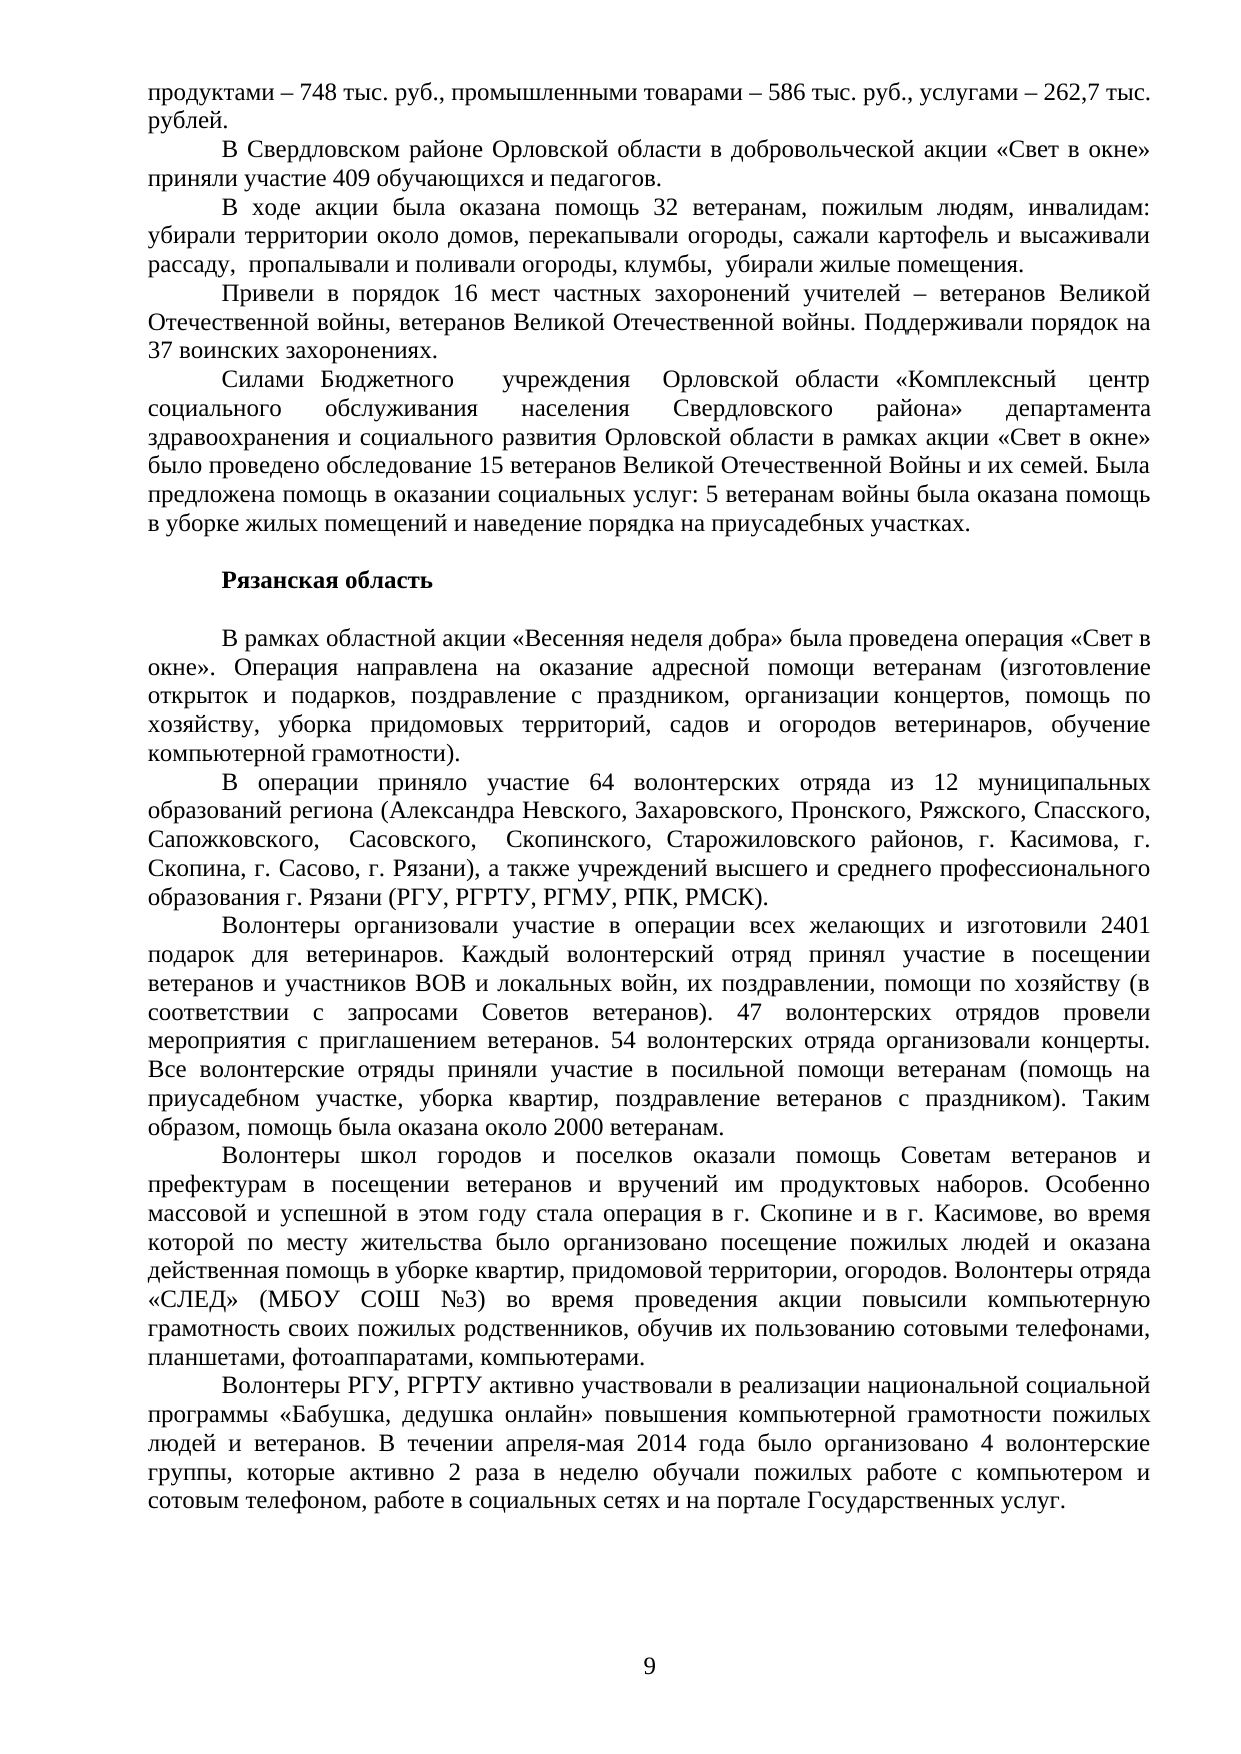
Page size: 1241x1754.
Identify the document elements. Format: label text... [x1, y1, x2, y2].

text Волонтеры организовали участие в операции всех желающих и изготовили 2401 подарок для ветеринаров. Каждый волонтерский отряд принял участие в посещении ветеранов и участников ВОВ и локальных войн, их поздравлении, помощи по хозяйству (в соответствии с запросами Советов ветеранов). 47 волонтерских отрядов провели мероприятия с приглашением ветеранов. 54 волонтерских отряда организовали концерты. Все волонтерские отряды приняли участие в посильной помощи ветеранам (помощь на приусадебном участке, уборка квартир, поздравление ветеранов с праздником). Таким образом, помощь была оказана около 2000 ветеранам. [148, 911, 1152, 1141]
text В ходе акции была оказана помощь 32 ветеранам, пожилым людям, инвалидам: убирали территории около домов, перекапывали огороды, сажали картофель и высаживали рассаду, пропалывали и поливали огороды, клумбы, убирали жилые помещения. [148, 192, 1152, 278]
text Волонтеры РГУ, РГРТУ активно участвовали в реализации национальной социальной программы «Бабушка, дедушка онлайн» повышения компьютерной грамотности пожилых людей и ветеранов. В течении апреля-мая 2014 года было организовано 4 волонтерские группы, которые активно 2 раза в неделю обучали пожилых работе с компьютером и сотовым телефоном, работе в социальных сетях и на портале Государственных услуг. [148, 1371, 1152, 1514]
text Силами Бюджетного учреждения Орловской области «Комплексный центр социального обслуживания населения Свердловского района» департамента здравоохранения и социального развития Орловской области в рамках акции «Свет в окне» было проведено обследование 15 ветеранов Великой Отечественной Войны и их семей. Была предложена помощь в оказании социальных услуг: 5 ветеранам войны была оказана помощь в уборке жилых помещений и наведение порядка на приусадебных участках. [148, 364, 1152, 537]
text В операции приняло участие 64 волонтерских отряда из 12 муниципальных образований региона (Александра Невского, Захаровского, Пронского, Ряжского, Спасского, Сапожковского, Сасовского, Скопинского, Старожиловского районов, г. Касимова, г. Скопина, г. Сасово, г. Рязани), а также учреждений высшего и среднего профессионального образования г. Рязани (РГУ, РГРТУ, РГМУ, РПК, РМСК). [148, 767, 1152, 911]
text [148, 77, 1152, 134]
text Привели в порядок 16 мест частных захоронений учителей – ветеранов Великой Отечественной войны, ветеранов Великой Отечественной войны. Поддерживали порядок на 37 воинских захоронениях. [148, 278, 1152, 364]
text В рамках областной акции «Весенняя неделя добра» была проведена операция «Свет в окне». Операция направлена на оказание адресной помощи ветеранам (изготовление открыток и подарков, поздравление с праздником, организации концертов, помощь по хозяйству, уборка придомовых территорий, садов и огородов ветеринаров, обучение компьютерной грамотности). [148, 623, 1152, 767]
text Рязанская область [148, 566, 1152, 594]
text Волонтеры школ городов и поселков оказали помощь Советам ветеранов и префектурам в посещении ветеранов и вручений им продуктовых наборов. Особенно массовой и успешной в этом году стала операция в г. Скопине и в г. Касимове, во время которой по месту жительства было организовано посещение пожилых людей и оказана действенная помощь в уборке квартир, придомовой территории, огородов. Волонтеры отряда «СЛЕД» (МБОУ СОШ №3) во время проведения акции повысили компьютерную грамотность своих пожилых родственников, обучив их пользованию сотовыми телефонами, планшетами, фотоаппаратами, компьютерами. [148, 1141, 1152, 1371]
text В Свердловском районе Орловской области в добровольческой акции «Свет в окне» приняли участие 409 обучающихся и педагогов. [148, 134, 1152, 192]
